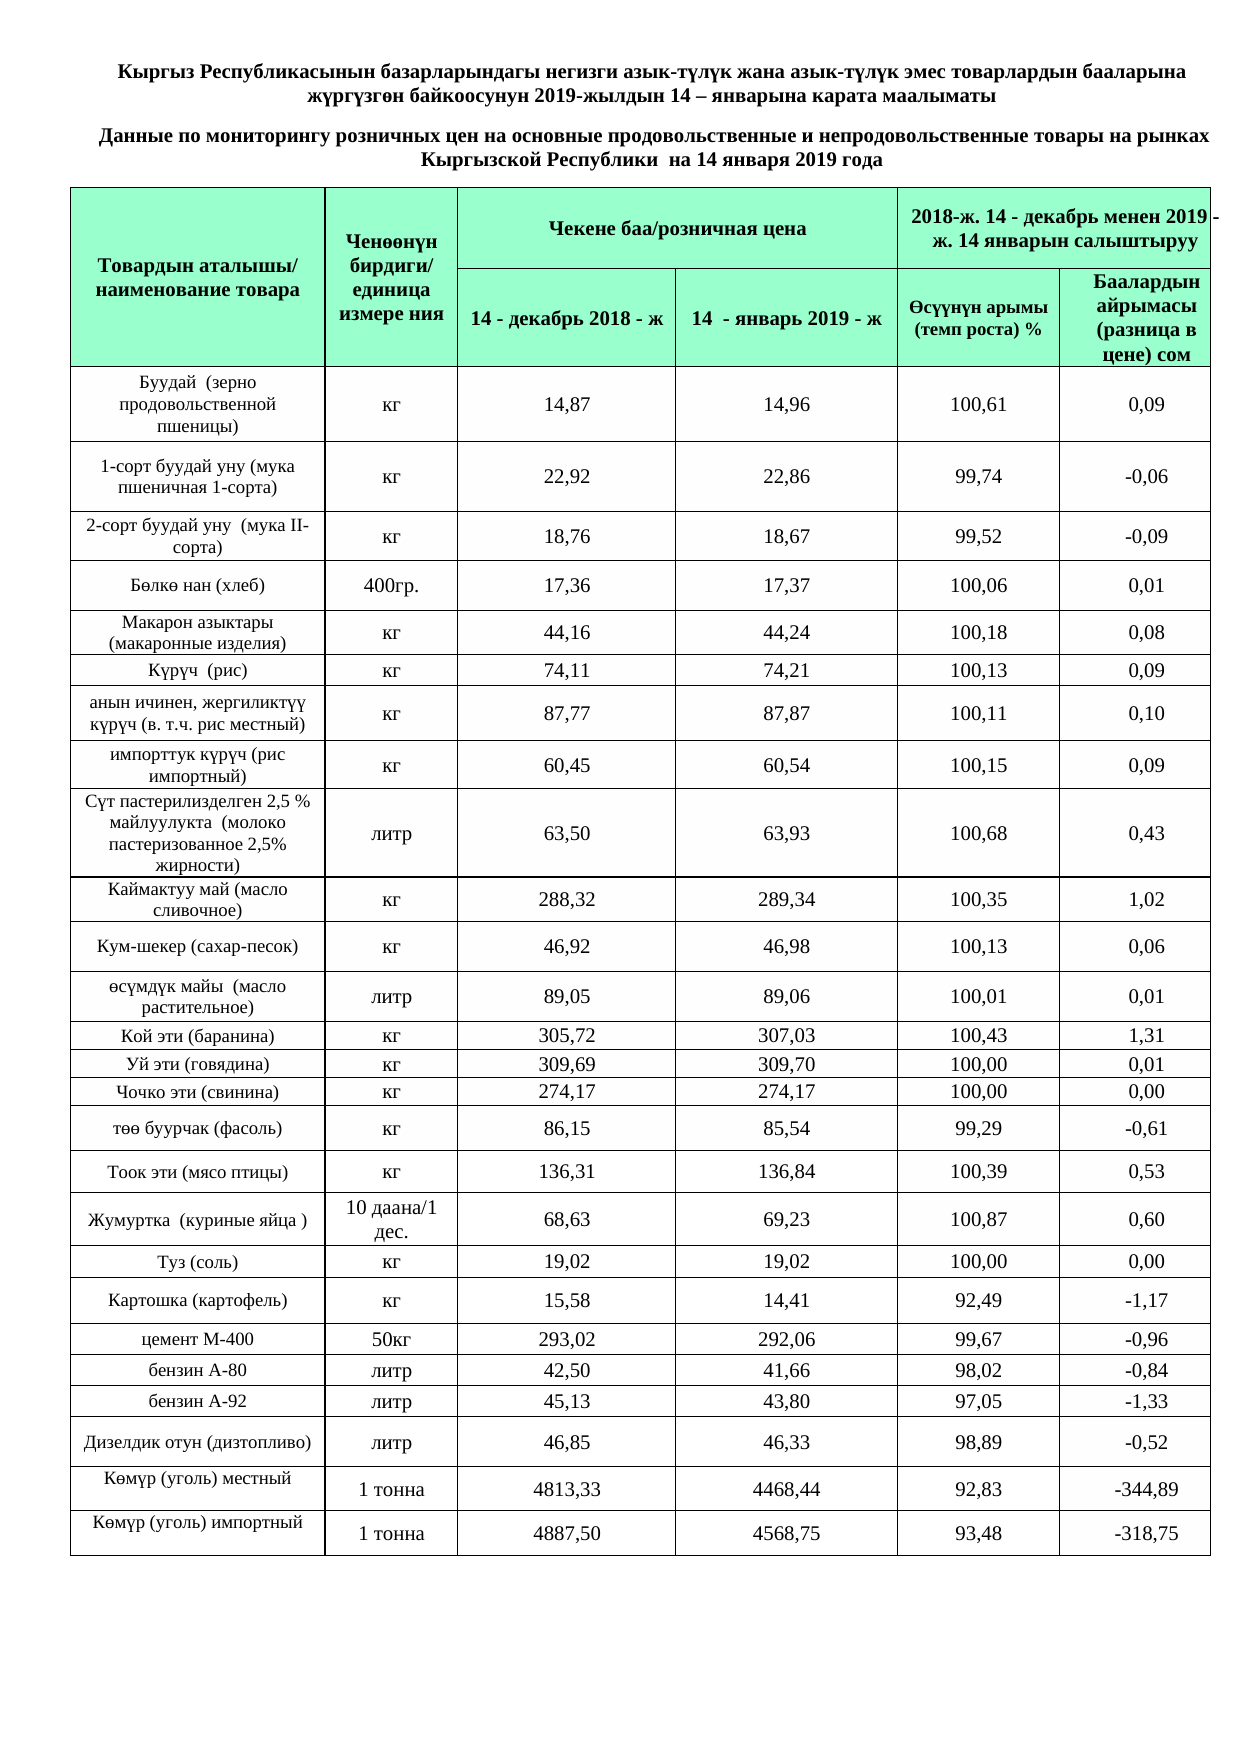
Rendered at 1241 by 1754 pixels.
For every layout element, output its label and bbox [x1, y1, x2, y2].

table_header [59, 59, 1211, 1556]
